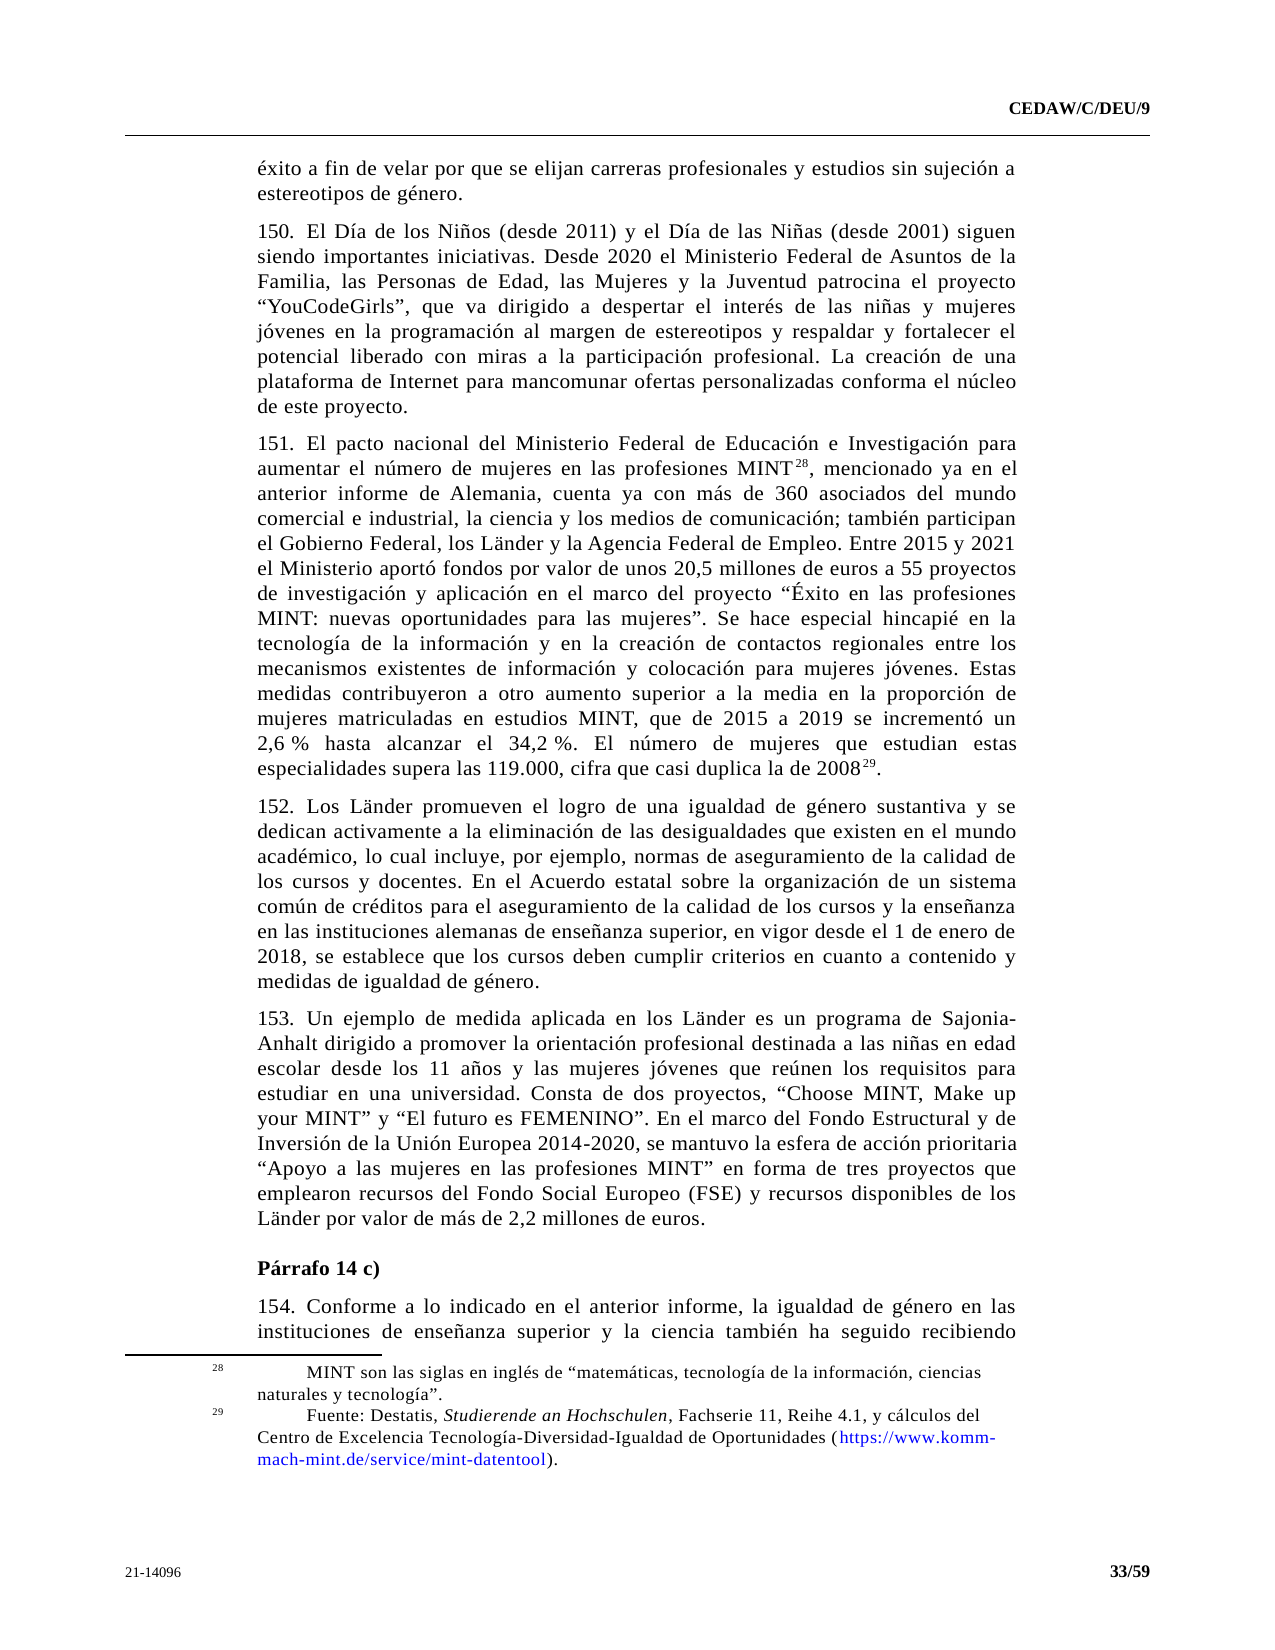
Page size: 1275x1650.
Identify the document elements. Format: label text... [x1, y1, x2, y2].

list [257, 156, 1018, 206]
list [257, 1293, 1018, 1343]
list Los Länder promueven el logro de una igualdad de género sustantiva y se dedican activamente a la eliminación de las desigualdades que existen en el mundo académico, lo cual incluye, por ejemplo, normas de aseguramiento de la calidad de los cursos y docentes. En el Acuerdo estatal sobre la organización de un sistema común de créditos para el aseguramiento de la calidad de los cursos y la enseñanza en las instituciones alemanas de enseñanza superior, en vigor desde el 1 de enero de 2018, se establece que los cursos deben cumplir criterios en cuanto a contenido y medidas de igualdad de género. [257, 793, 1018, 993]
list Un ejemplo de medida aplicada en los Länder es un programa de Sajonia-Anhalt dirigido a promover la orientación profesional destinada a las niñas en edad escolar desde los 11 años y las mujeres jóvenes que reúnen los requisitos para estudiar en una universidad. Consta de dos proyectos, “Choose MINT, Make up your MINT” y “El futuro es FEMENINO”. En el marco del Fondo Estructural y de Inversión de la Unión Europea 2014-2020, se mantuvo la esfera de acción prioritaria “Apoyo a las mujeres en las profesiones MINT” en forma de tres proyectos que emplearon recursos del Fondo Social Europeo (FSE) y recursos disponibles de los Länder por valor de más de 2,2 millones de euros. [257, 1006, 1018, 1231]
list El pacto nacional del Ministerio Federal de Educación e Investigación para aumentar el número de mujeres en las profesiones MINT, mencionado ya en el anterior informe de Alemania, cuenta ya con más de 360 asociados del mundo comercial e industrial, la ciencia y los medios de comunicación; también participan el Gobierno Federal, los Länder y la Agencia Federal de Empleo. Entre 2015 y 2021 el Ministerio aportó fondos por valor de unos 20,5 millones de euros a 55 proyectos de investigación y aplicación en el marco del proyecto “Éxito en las profesiones MINT: nuevas oportunidades para las mujeres”. Se hace especial hincapié en la tecnología de la información y en la creación de contactos regionales entre los mecanismos existentes de información y colocación para mujeres jóvenes. Estas medidas contribuyeron a otro aumento superior a la media en la proporción de mujeres matriculadas en estudios MINT, que de 2015 a 2019 se incrementó un 2,6 % hasta alcanzar el 34,2 %. El número de mujeres que estudian estas especialidades supera las 119.000, cifra que casi duplica la de 2008. [257, 431, 1018, 781]
text Párrafo 14 c) [125, 1256, 1150, 1281]
list El Día de los Niños (desde 2011) y el Día de las Niñas (desde 2001) siguen siendo importantes iniciativas. Desde 2020 el Ministerio Federal de Asuntos de la Familia, las Personas de Edad, las Mujeres y la Juventud patrocina el proyecto “YouCodeGirls”, que va dirigido a despertar el interés de las niñas y mujeres jóvenes en la programación al margen de estereotipos y respaldar y fortalecer el potencial liberado con miras a la participación profesional. La creación de una plataforma de Internet para mancomunar ofertas personalizadas conforma el núcleo de este proyecto. [257, 218, 1018, 418]
